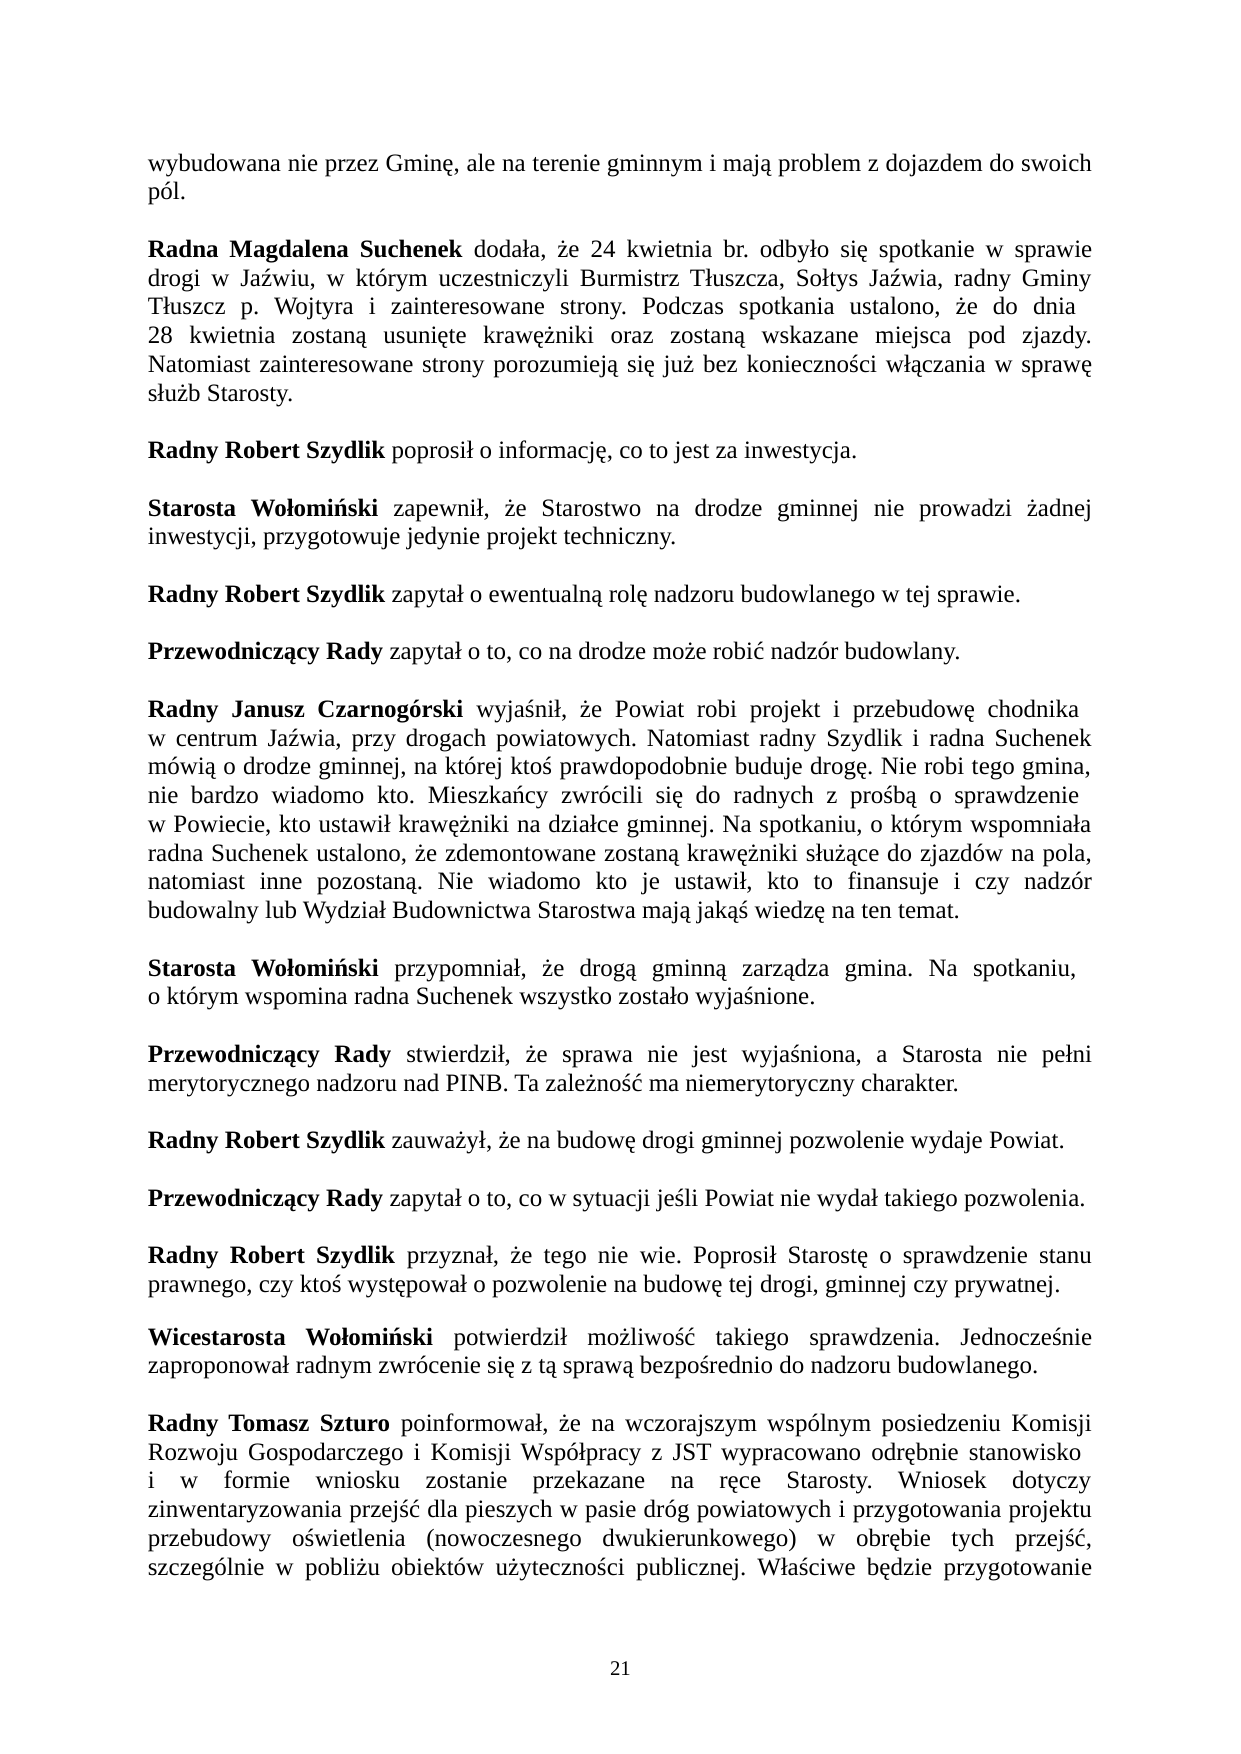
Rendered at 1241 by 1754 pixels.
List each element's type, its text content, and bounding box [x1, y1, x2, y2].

text Radny Robert Szydlik zauważył, że na budowę drogi gminnej pozwolenie wydaje Powiat. [148, 1125, 1093, 1154]
text Przewodniczący Rady zapytał o to, co w sytuacji jeśli Powiat nie wydał takiego pozwolenia. [148, 1183, 1093, 1211]
text Radna Magdalena Suchenek dodała, że 24 kwietnia br. odbyło się spotkanie w sprawie drogi w Jaźwiu, w którym uczestniczyli Burmistrz Tłuszcza, Sołtys Jaźwia, radny Gminy Tłuszcz p. Wojtyra i zainteresowane strony. Podczas spotkania ustalono, że do dnia 28 kwietnia zostaną usunięte krawężniki oraz zostaną wskazane miejsca pod zjazdy. Natomiast zainteresowane strony porozumieją się już bez konieczności włączania w sprawę służb Starosty. [148, 234, 1093, 406]
text Starosta Wołomiński przypomniał, że drogą gminną zarządza gmina. Na spotkaniu, o którym wspomina radna Suchenek wszystko zostało wyjaśnione. [148, 953, 1093, 1010]
text Radny Robert Szydlik poprosił o informację, co to jest za inwestycja. [148, 435, 1093, 464]
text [148, 1408, 1093, 1580]
text Przewodniczący Rady zapytał o to, co na drodze może robić nadzór budowlany. [148, 636, 1093, 665]
text Wicestarosta Wołomiński potwierdził możliwość takiego sprawdzenia. Jednocześnie zaproponował radnym zwrócenie się z tą sprawą bezpośrednio do nadzoru budowlanego. [148, 1322, 1093, 1379]
text Radny Janusz Czarnogórski wyjaśnił, że Powiat robi projekt i przebudowę chodnika w centrum Jaźwia, przy drogach powiatowych. Natomiast radny Szydlik i radna Suchenek mówią o drodze gminnej, na której ktoś prawdopodobnie buduje drogę. Nie robi tego gmina, nie bardzo wiadomo kto. Mieszkańcy zwrócili się do radnych z prośbą o sprawdzenie w Powiecie, kto ustawił krawężniki na działce gminnej. Na spotkaniu, o którym wspomniała radna Suchenek ustalono, że zdemontowane zostaną krawężniki służące do zjazdów na pola, natomiast inne pozostaną. Nie wiadomo kto je ustawił, kto to finansuje i czy nadzór budowalny lub Wydział Budownictwa Starostwa mają jakąś wiedzę na ten temat. [148, 694, 1093, 924]
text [148, 148, 1093, 205]
text Radny Robert Szydlik zapytał o ewentualną rolę nadzoru budowlanego w tej sprawie. [148, 579, 1093, 608]
text Przewodniczący Rady stwierdził, że sprawa nie jest wyjaśniona, a Starosta nie pełni merytorycznego nadzoru nad PINB. Ta zależność ma niemerytoryczny charakter. [148, 1039, 1093, 1096]
text Starosta Wołomiński zapewnił, że Starostwo na drodze gminnej nie prowadzi żadnej inwestycji, przygotowuje jedynie projekt techniczny. [148, 493, 1093, 550]
text Radny Robert Szydlik przyznał, że tego nie wie. Poprosił Starostę o sprawdzenie stanu prawnego, czy ktoś występował o pozwolenie na budowę tej drogi, gminnej czy prywatnej. [148, 1240, 1093, 1298]
